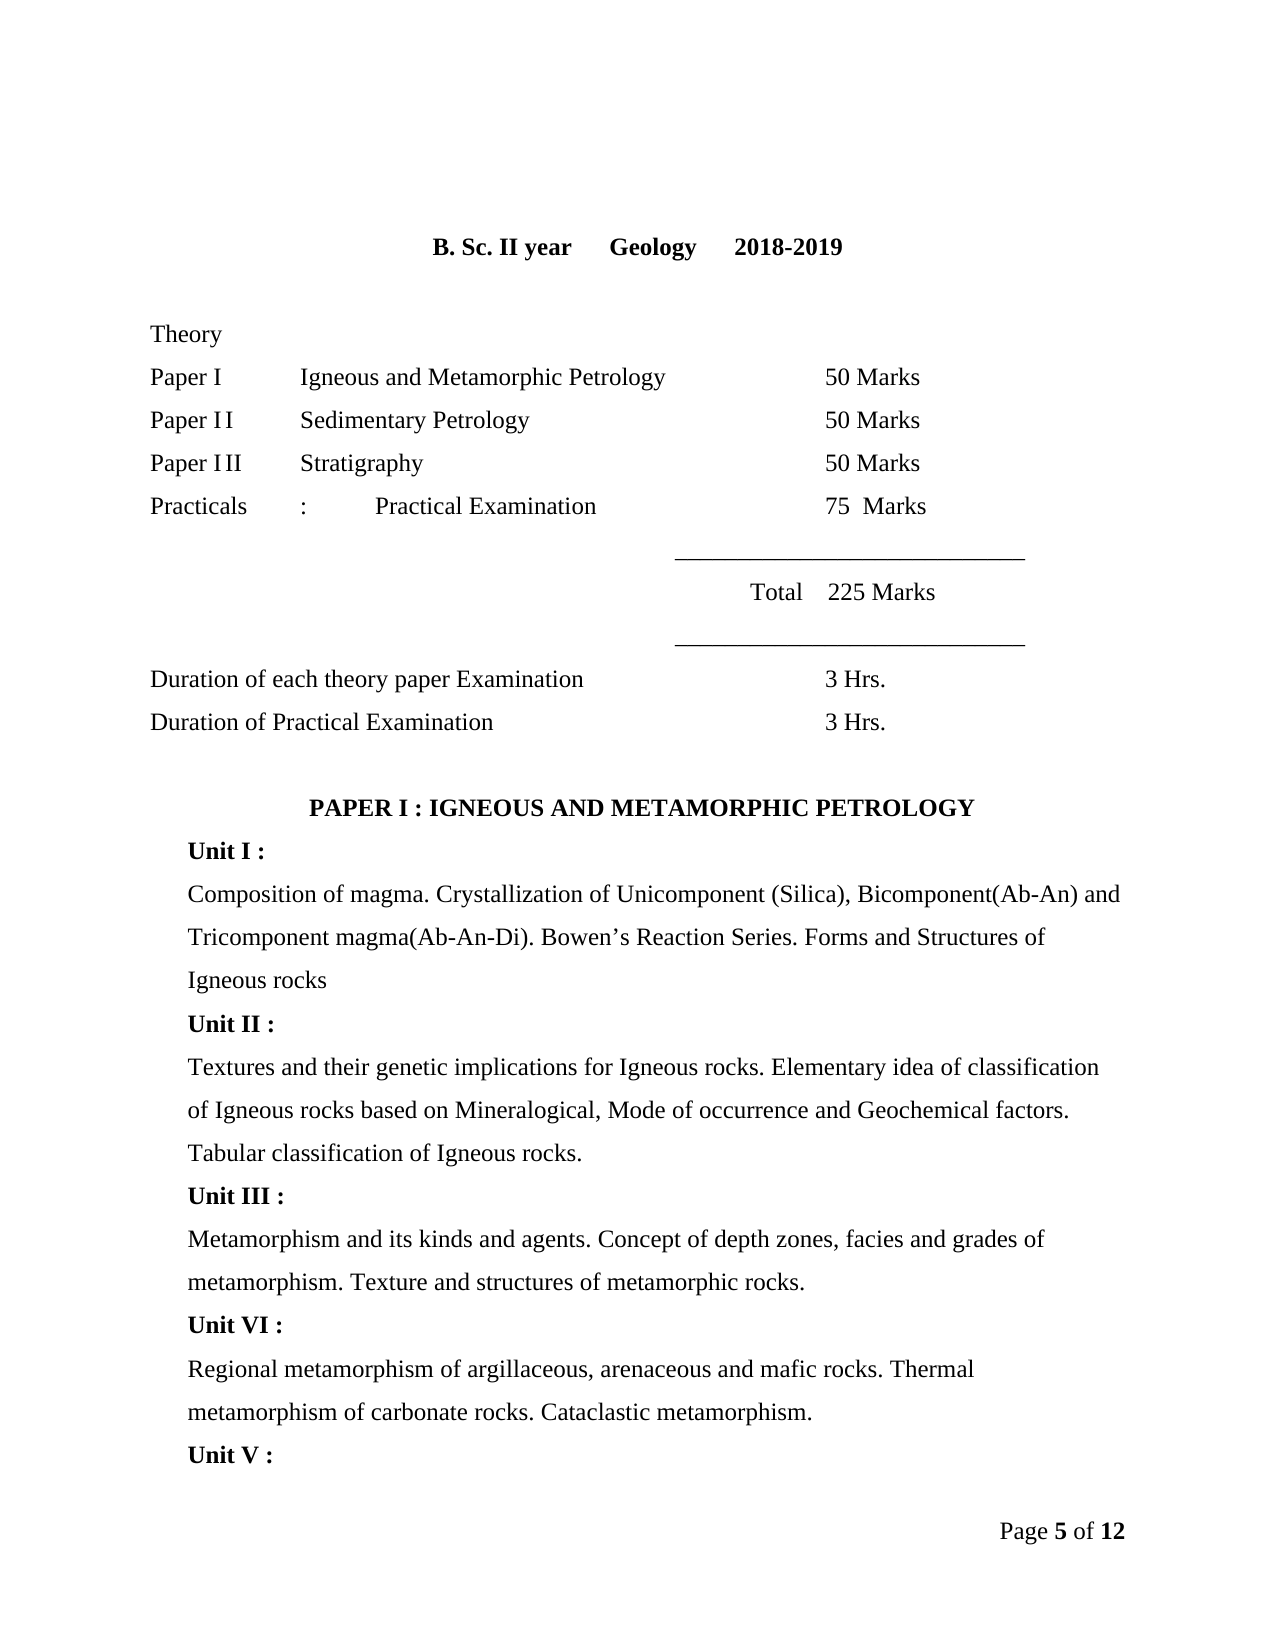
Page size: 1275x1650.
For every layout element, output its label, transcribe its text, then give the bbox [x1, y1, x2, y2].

text Theory [150, 319, 1125, 347]
text ____________________________ [150, 534, 1125, 563]
text Practicals : Practical Examination 75 Marks [150, 491, 1125, 520]
text Unit I : [187, 836, 1125, 865]
text Composition of magma. Crystallization of Unicomponent (Silica), Bicomponent(Ab-An) and Tricomponent magma(Ab-An-Di). Bowen’s Reaction Series. Forms and Structures of Igneous rocks [187, 879, 1125, 994]
text PAPER I : IGNEOUS AND METAMORPHIC PETROLOGY [159, 793, 1125, 822]
text ____________________________ [150, 621, 1125, 649]
text B. Sc. II year Geology 2018-2019 [150, 232, 1125, 261]
text Unit VI : [187, 1311, 1125, 1339]
text Paper I I Sedimentary Petrology 50 Marks [150, 405, 1125, 434]
text Textures and their genetic implications for Igneous rocks. Elementary idea of classification of Igneous rocks based on Mineralogical, Mode of occurrence and Geochemical factors. Tabular classification of Igneous rocks. [187, 1052, 1125, 1167]
text Unit II : [187, 1009, 1125, 1037]
text Paper I Igneous and Metamorphic Petrology 50 Marks [150, 362, 1125, 391]
text Duration of Practical Examination 3 Hrs. [150, 707, 1125, 736]
text Paper I II Stratigraphy 50 Marks [150, 448, 1125, 477]
text Unit III : [187, 1181, 1125, 1210]
text Total 225 Marks [150, 577, 1125, 606]
text Unit V : [187, 1440, 1125, 1469]
text Duration of each theory paper Examination 3 Hrs. [150, 664, 1125, 692]
text Metamorphism and its kinds and agents. Concept of depth zones, facies and grades of metamorphism. Texture and structures of metamorphic rocks. [187, 1224, 1125, 1296]
text Regional metamorphism of argillaceous, arenaceous and mafic rocks. Thermal metamorphism of carbonate rocks. Cataclastic metamorphism. [187, 1354, 1125, 1426]
